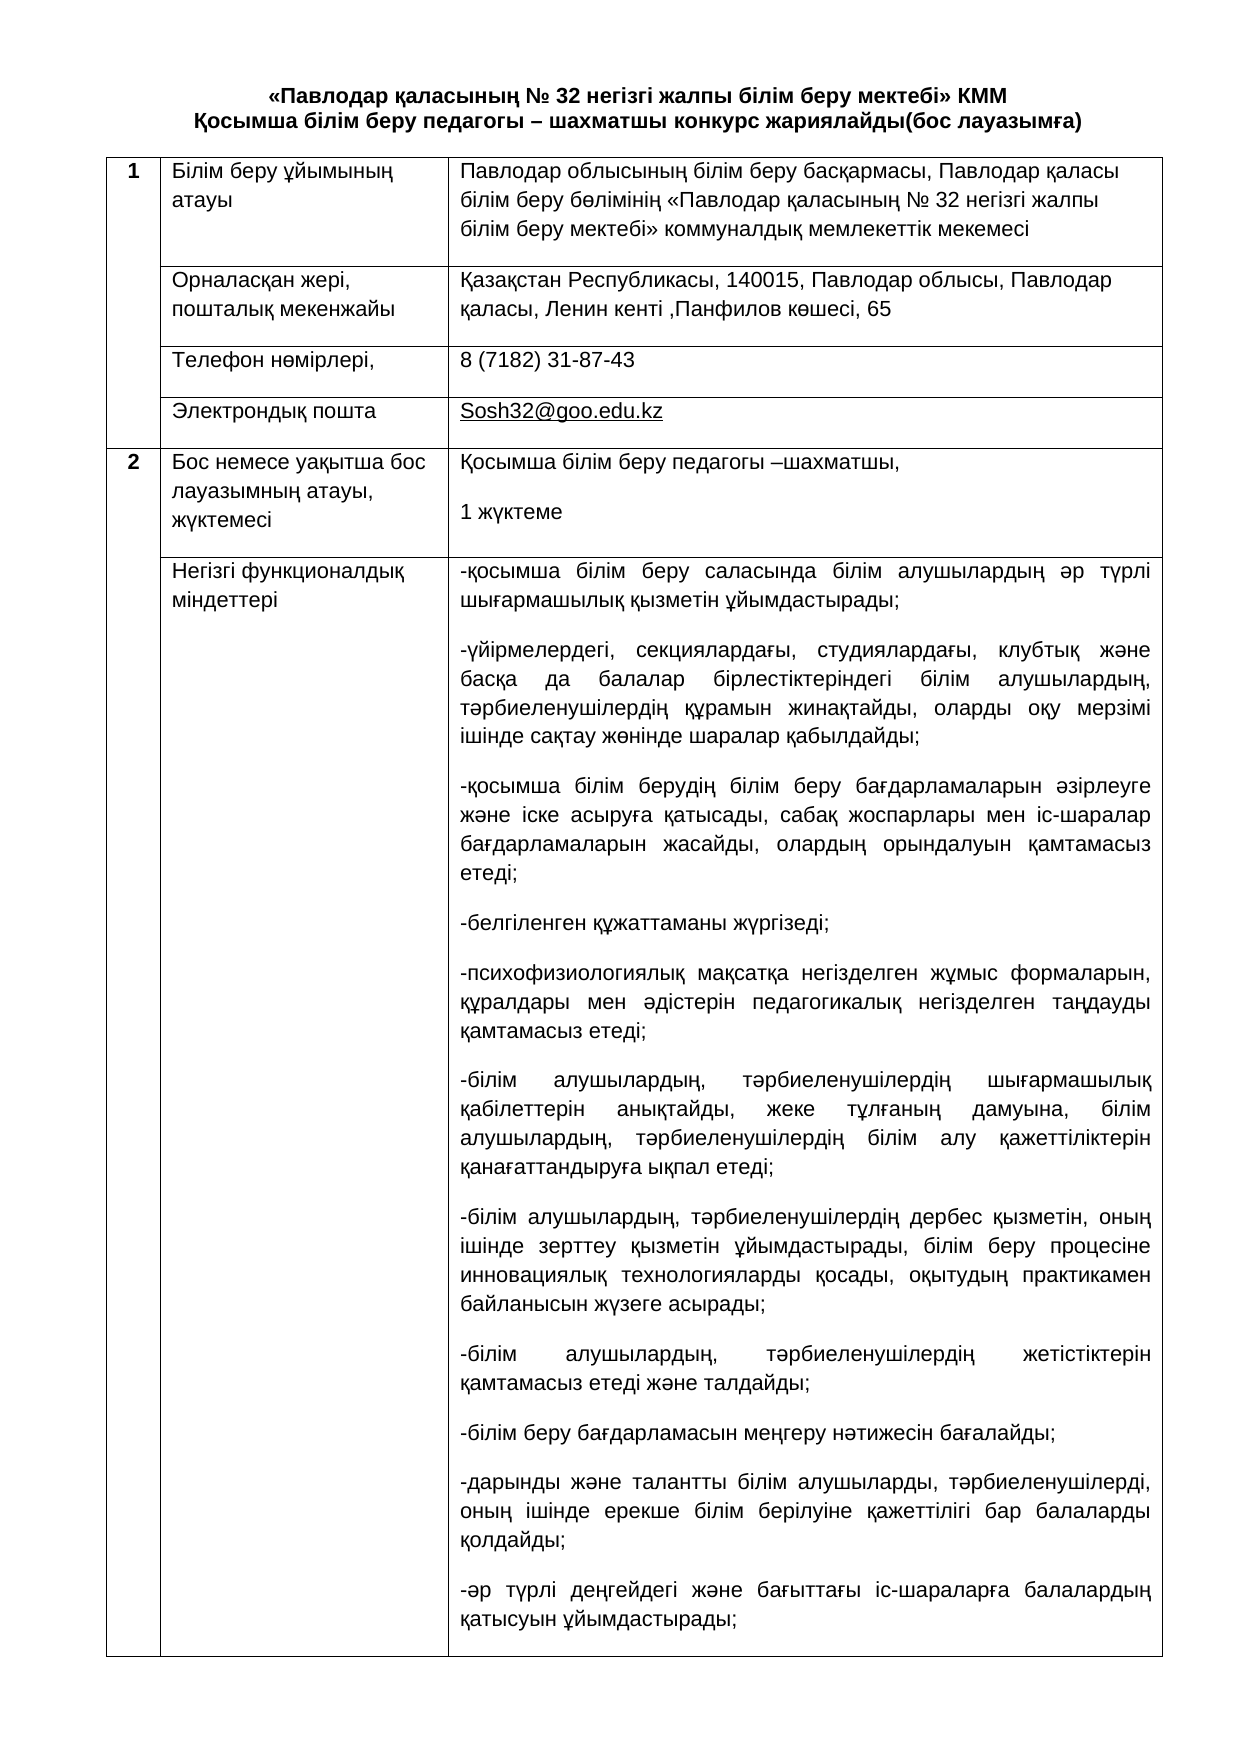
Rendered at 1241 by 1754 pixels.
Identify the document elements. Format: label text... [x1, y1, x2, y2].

text Қосымша білім беру педагогы – шахматшы конкурс жариялайды(бос лауазымға) [118, 108, 1152, 133]
table_cell 8 (7182) 31-87-43 [449, 347, 1162, 397]
table_header Білім беру ұйымының атауы [161, 158, 448, 266]
table_header Павлодар облысының білім беру басқармасы, Павлодар қаласы білім беру бөлімінің «Павлодар қаласының № 32 негізгі жалпы білім беру мектебі» коммуналдық мемлекеттік мекемесі [449, 158, 1162, 266]
table_cell Электрондық пошта [161, 398, 448, 448]
table_cell Қосымша білім беру педагогы –шахматшы, 1 жүктеме [449, 449, 1162, 557]
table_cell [161, 558, 448, 1656]
table_cell Орналасқан жері, пошталық мекенжайы [161, 267, 448, 346]
table_cell Sosh32@goo.edu.kz [449, 398, 1162, 448]
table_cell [449, 558, 1162, 1656]
table_cell 2 [107, 449, 160, 1656]
table_header 1 [107, 158, 160, 448]
table_cell Қазақстан Республикасы, 140015, Павлодар облысы, Павлодар қаласы, Ленин кенті ,Панфилов көшесі, 65 [449, 267, 1162, 346]
table_cell Бос немесе уақытша бос лауазымның атауы, жүктемесі [161, 449, 448, 557]
table_cell Телефон нөмірлері, [161, 347, 448, 397]
text «Павлодар қаласының № 32 негізгі жалпы білім беру мектебі» КММ [118, 83, 1152, 108]
